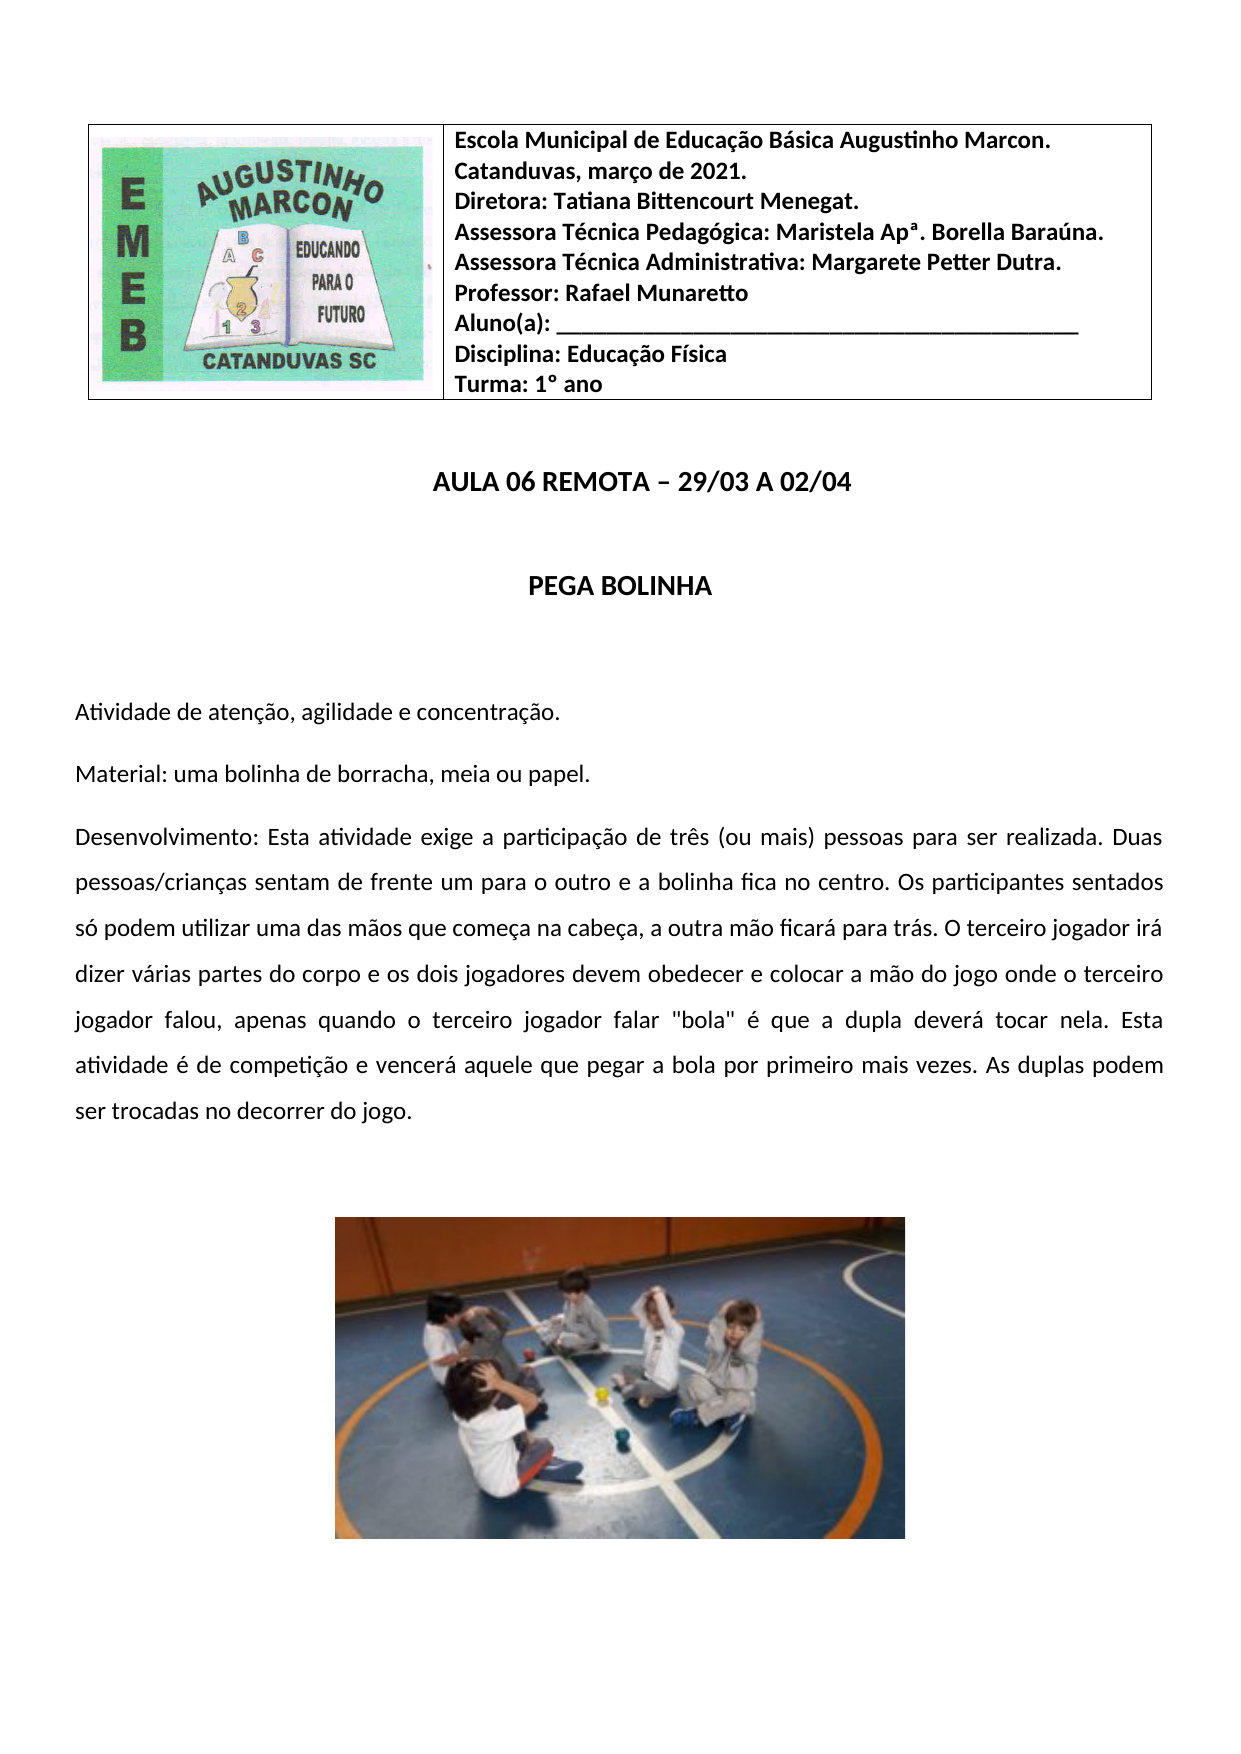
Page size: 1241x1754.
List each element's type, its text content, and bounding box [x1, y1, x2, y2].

text Desenvolvimento: Esta atividade exige a participação de três (ou mais) pessoas para ser realizada. Duas pessoas/crianças sentam de frente um para o outro e a bolinha fica no centro. Os participantes sentados só podem utilizar uma das mãos que começa na cabeça, a outra mão ficará para trás. O terceiro jogador irá dizer várias partes do corpo e os dois jogadores devem obedecer e colocar a mão do jogo onde o terceiro jogador falou, apenas quando o terceiro jogador falar "bola" é que a dupla deverá tocar nela. Esta atividade é de competição e vencerá aquele que pegar a bola por primeiro mais vezes. As duplas podem ser trocadas no decorrer do jogo. [75, 821, 1165, 1126]
text Atividade de atenção, agilidade e concentração. [75, 696, 1165, 727]
table_header Escola Municipal de Educação Básica Augustinho Marcon. Catanduvas, março de 2021. Diretora: Tatiana Bittencourt Menegat. Assessora Técnica Pedagógica: Maristela Apª. Borella Baraúna. Assessora Técnica Administrativa: Margarete Petter Dutra. Professor: Rafael Munaretto Aluno(a): __________________________________________ Disciplina: Educação Física Turma: 1º ano [444, 125, 1151, 399]
picture [90, 137, 433, 391]
text Material: uma bolinha de borracha, meia ou papel. [75, 758, 1165, 789]
text PEGA BOLINHA [75, 567, 1165, 603]
picture [335, 1217, 906, 1539]
text AULA 06 REMOTA – 29/03 A 02/04 [119, 463, 1165, 498]
table_header [89, 125, 443, 399]
